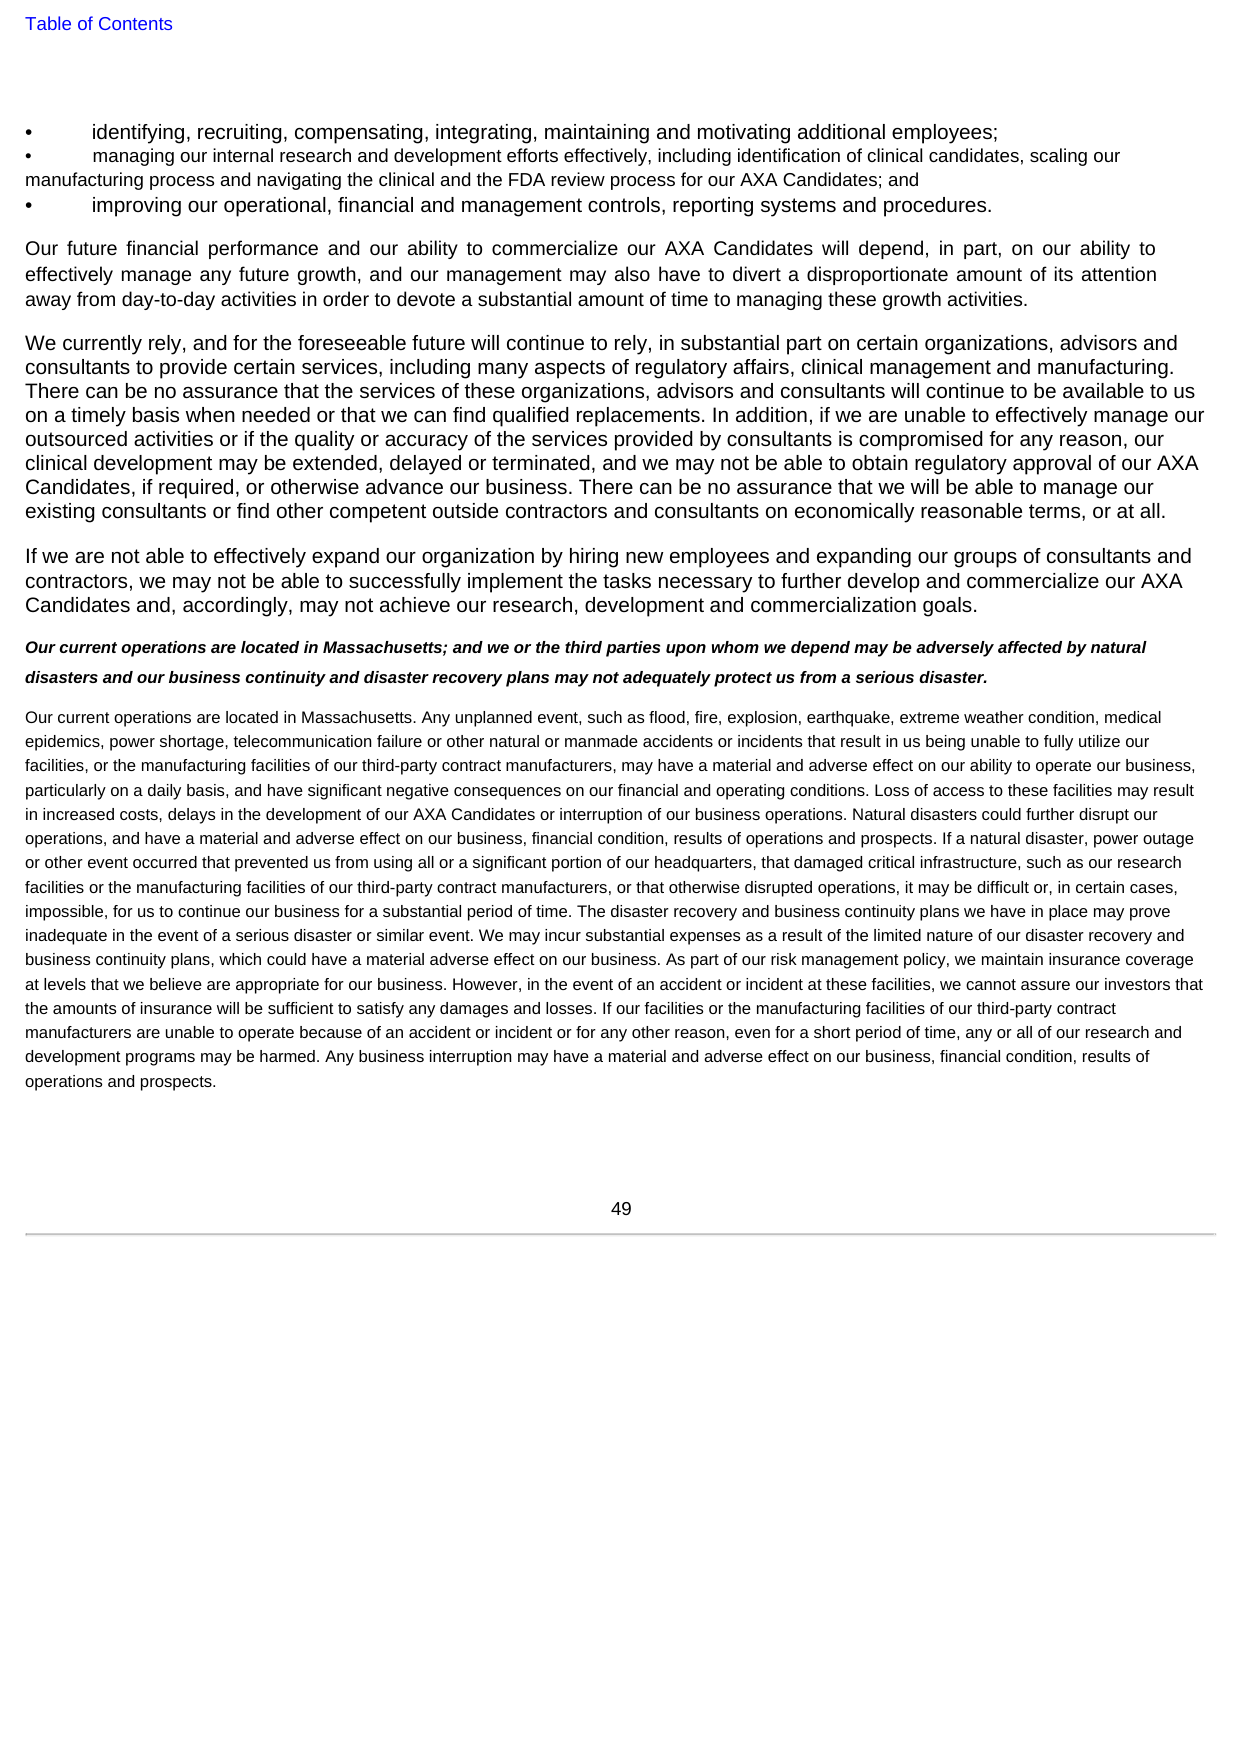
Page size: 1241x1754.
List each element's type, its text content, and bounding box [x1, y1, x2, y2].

list improving our operational, financial and management controls, reporting systems and procedures. [25, 192, 1215, 216]
text If we are not able to effectively expand our organization by hiring new employees and expanding our groups of consultants and contractors, we may not be able to successfully implement the tasks necessary to further develop and commercialize our AXA Candidates and, accordingly, may not achieve our research, development and commercialization goals. [25, 543, 1209, 617]
text We currently rely, and for the foreseeable future will continue to rely, in substantial part on certain organizations, advisors and consultants to provide certain services, including many aspects of regulatory affairs, clinical management and manufacturing. There can be no assurance that the services of these organizations, advisors and consultants will continue to be available to us on a timely basis when needed or that we can find qualified replacements. In addition, if we are unable to effectively manage our outsourced activities or if the quality or accuracy of the services provided by consultants is compromised for any reason, our clinical development may be extended, delayed or terminated, and we may not be able to obtain regulatory approval of our AXA Candidates, if required, or otherwise advance our business. There can be no assurance that we will be able to manage our existing consultants or find other competent outside contractors and consultants on economically reasonable terms, or at all. [25, 331, 1215, 523]
text Table of Contents [25, 13, 1215, 34]
picture [23, 1230, 1217, 1238]
text 49 [25, 1197, 1217, 1219]
text Our current operations are located in Massachusetts; and we or the third parties upon whom we depend may be adversely affected by natural disasters and our business continuity and disaster recovery plans may not adequately protect us from a serious disaster. [25, 638, 1155, 687]
list identifying, recruiting, compensating, integrating, maintaining and motivating additional employees; [25, 120, 1215, 144]
list managing our internal research and development efforts effectively, including identification of clinical candidates, scaling our manufacturing process and navigating the clinical and the FDA review process for our AXA Candidates; and [25, 145, 1215, 190]
text Our current operations are located in Massachusetts. Any unplanned event, such as flood, fire, explosion, earthquake, extreme weather condition, medical epidemics, power shortage, telecommunication failure or other natural or manmade accidents or incidents that result in us being unable to fully utilize our facilities, or the manufacturing facilities of our third-party contract manufacturers, may have a material and adverse effect on our ability to operate our business, particularly on a daily basis, and have significant negative consequences on our financial and operating conditions. Loss of access to these facilities may result in increased costs, delays in the development of our AXA Candidates or interruption of our business operations. Natural disasters could further disrupt our operations, and have a material and adverse effect on our business, financial condition, results of operations and prospects. If a natural disaster, power outage or other event occurred that prevented us from using all or a significant portion of our headquarters, that damaged critical infrastructure, such as our research facilities or the manufacturing facilities of our third-party contract manufacturers, or that otherwise disrupted operations, it may be difficult or, in certain cases, impossible, for us to continue our business for a substantial period of time. The disaster recovery and business continuity plans we have in place may prove inadequate in the event of a serious disaster or similar event. We may incur substantial expenses as a result of the limited nature of our disaster recovery and business continuity plans, which could have a material adverse effect on our business. As part of our risk management policy, we maintain insurance coverage at levels that we believe are appropriate for our business. However, in the event of an accident or incident at these facilities, we cannot assure our investors that the amounts of insurance will be sufficient to satisfy any damages and losses. If our facilities or the manufacturing facilities of our third-party contract manufacturers are unable to operate because of an accident or incident or for any other reason, even for a short period of time, any or all of our research and development programs may be harmed. Any business interruption may have a material and adverse effect on our business, financial condition, results of operations and prospects. [25, 707, 1209, 1091]
text Our future financial performance and our ability to commercialize our AXA Candidates will depend, in part, on our ability to effectively manage any future growth, and our management may also have to divert a disproportionate amount of its attention away from day-to-day activities in order to devote a substantial amount of time to managing these growth activities. [25, 237, 1159, 311]
